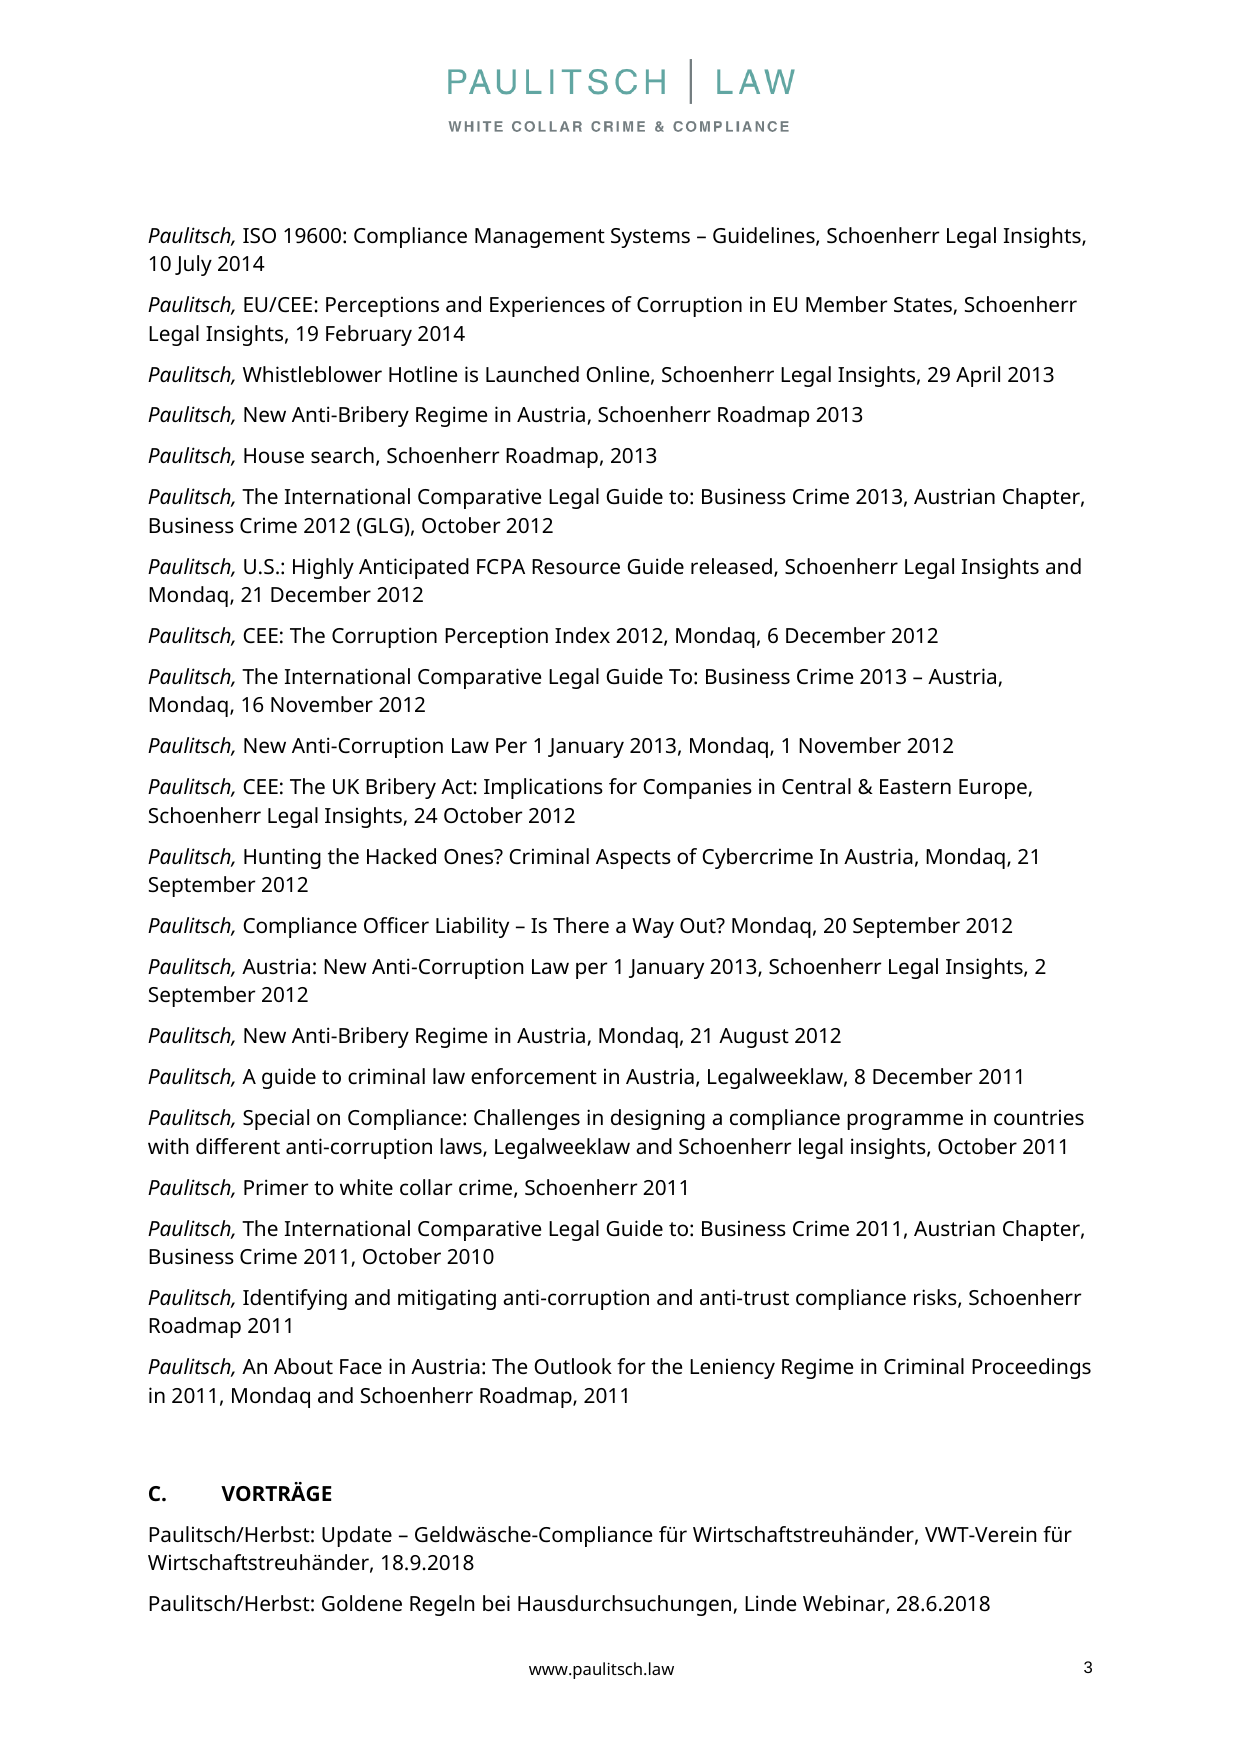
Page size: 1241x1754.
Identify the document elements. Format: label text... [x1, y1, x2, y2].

text Paulitsch, Whistleblower Hotline is Launched Online, Schoenherr Legal Insights, 29 April 2013 [148, 360, 1093, 388]
text Paulitsch, A guide to criminal law enforcement in Austria, Legalweeklaw, 8 December 2011 [148, 1062, 1093, 1091]
text Paulitsch, Primer to white collar crime, Schoenherr 2011 [148, 1173, 1093, 1201]
text Paulitsch, Austria: New Anti-Corruption Law per 1 January 2013, Schoenherr Legal Insights, 2 September 2012 [148, 952, 1093, 1009]
picture [443, 59, 797, 135]
text Paulitsch, New Anti-Corruption Law Per 1 January 2013, Mondaq, 1 November 2012 [148, 732, 1093, 760]
text Paulitsch, U.S.: Highly Anticipated FCPA Resource Guide released, Schoenherr Legal Insights and Mondaq, 21 December 2012 [148, 552, 1093, 609]
text Paulitsch, House search, Schoenherr Roadmap, 2013 [148, 442, 1093, 470]
text Paulitsch, ISO 19600: Compliance Management Systems – Guidelines, Schoenherr Legal Insights, 10 July 2014 [148, 221, 1093, 278]
text Paulitsch, Special on Compliance: Challenges in designing a compliance programme in countries with different anti-corruption laws, Legalweeklaw and Schoenherr legal insights, October 2011 [148, 1103, 1093, 1160]
text Paulitsch, An About Face in Austria: The Outlook for the Leniency Regime in Criminal Proceedings in 2011, Mondaq and Schoenherr Roadmap, 2011 [148, 1352, 1093, 1409]
text Paulitsch, CEE: The UK Bribery Act: Implications for Companies in Central & Eastern Europe, Schoenherr Legal Insights, 24 October 2012 [148, 772, 1093, 829]
text Paulitsch, EU/CEE: Perceptions and Experiences of Corruption in EU Member States, Schoenherr Legal Insights, 19 February 2014 [148, 290, 1093, 347]
text Paulitsch/Herbst: Update – Geldwäsche-Compliance für Wirtschaftstreuhänder, VWT-Verein für Wirtschaftstreuhänder, 18.9.2018 [148, 1520, 1093, 1577]
text Paulitsch, The International Comparative Legal Guide to: Business Crime 2013, Austrian Chapter, Business Crime 2012 (GLG), October 2012 [148, 482, 1093, 539]
text Paulitsch, The International Comparative Legal Guide to: Business Crime 2011, Austrian Chapter, Business Crime 2011, October 2010 [148, 1214, 1093, 1271]
text C. VORTRÄGE [148, 1479, 1093, 1507]
text Paulitsch, Identifying and mitigating anti-corruption and anti-trust compliance risks, Schoenherr Roadmap 2011 [148, 1283, 1093, 1340]
text Paulitsch, CEE: The Corruption Perception Index 2012, Mondaq, 6 December 2012 [148, 621, 1093, 650]
text Paulitsch/Herbst: Goldene Regeln bei Hausdurchsuchungen, Linde Webinar, 28.6.2018 [148, 1589, 1093, 1618]
text Paulitsch, Hunting the Hacked Ones? Criminal Aspects of Cybercrime In Austria, Mondaq, 21 September 2012 [148, 842, 1093, 899]
text Paulitsch, New Anti-Bribery Regime in Austria, Mondaq, 21 August 2012 [148, 1022, 1093, 1050]
text Paulitsch, New Anti-Bribery Regime in Austria, Schoenherr Roadmap 2013 [148, 401, 1093, 429]
text Paulitsch, The International Comparative Legal Guide To: Business Crime 2013 – Austria, Mondaq, 16 November 2012 [148, 662, 1093, 719]
text Paulitsch, Compliance Officer Liability – Is There a Way Out? Mondaq, 20 September 2012 [148, 911, 1093, 940]
